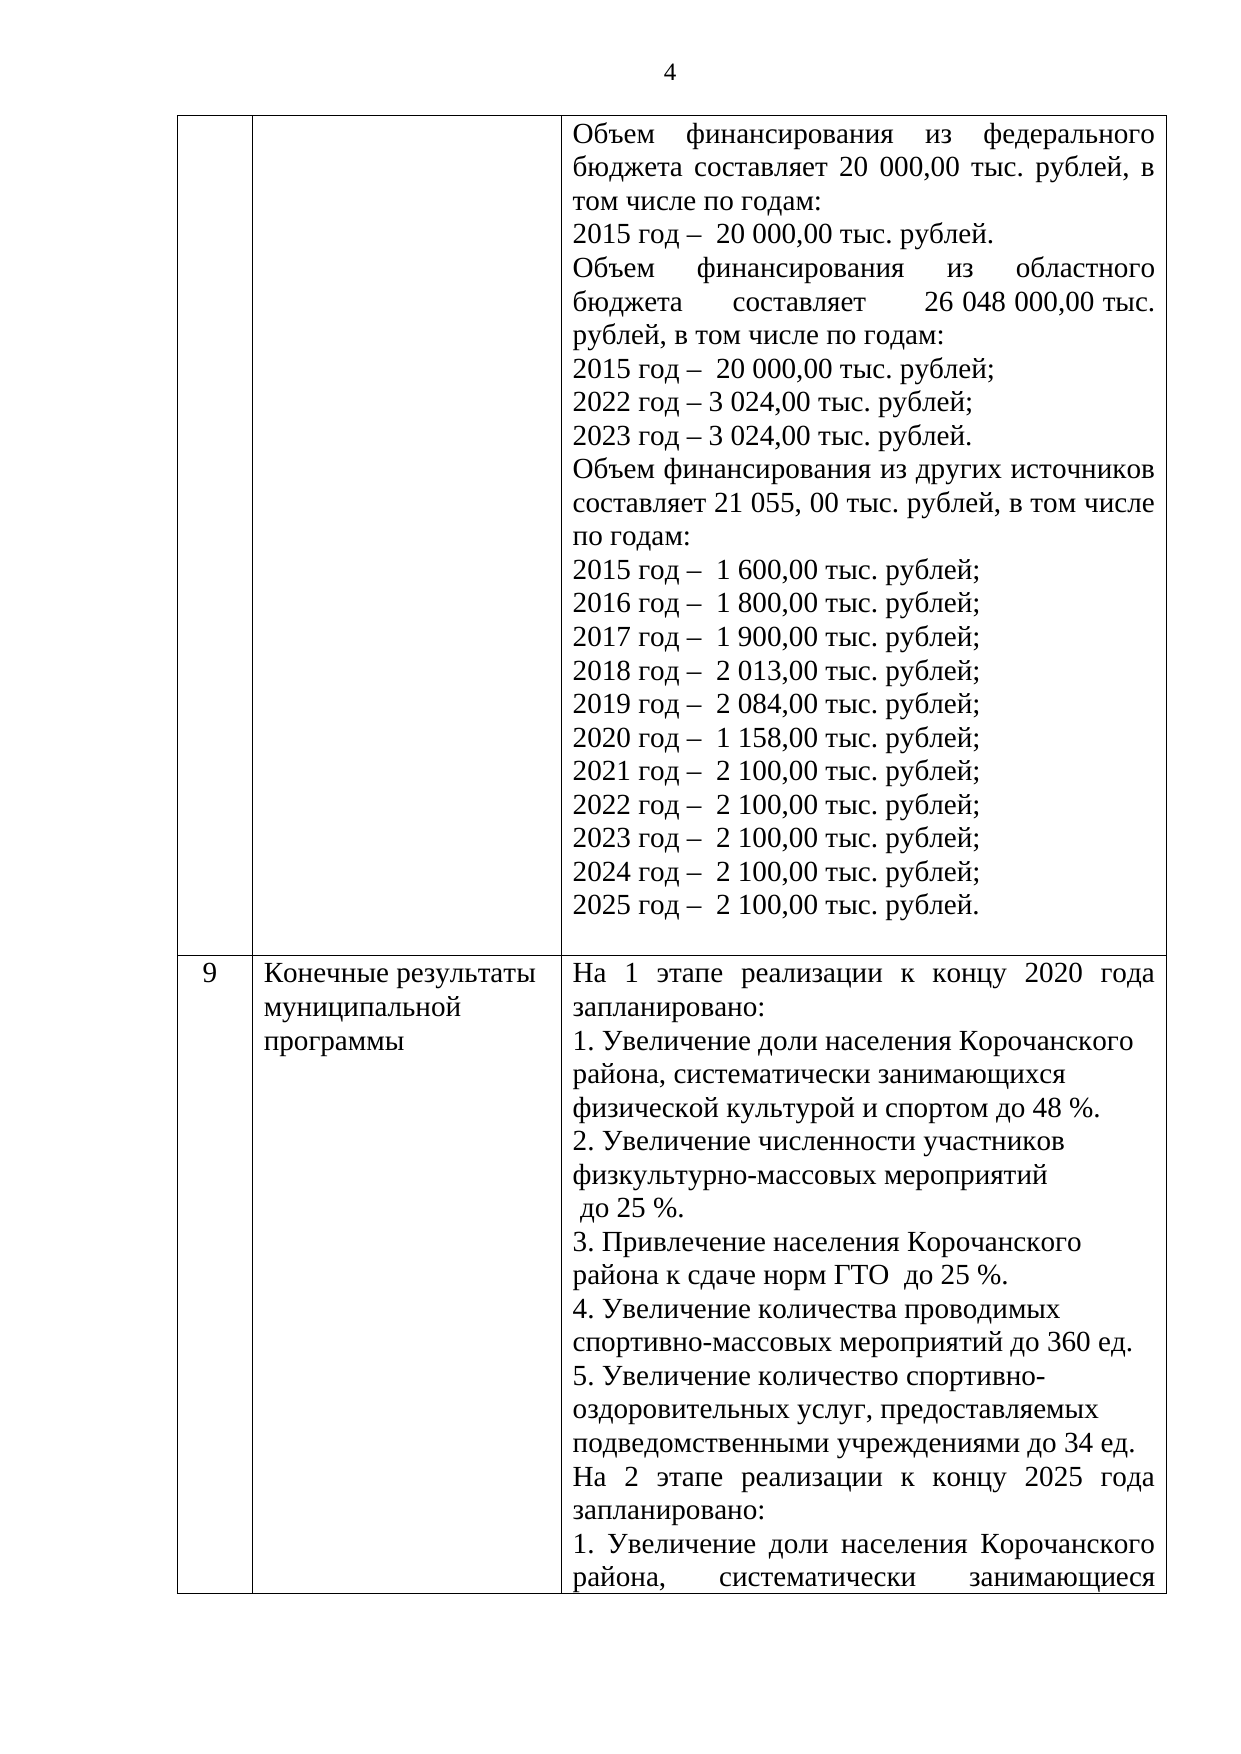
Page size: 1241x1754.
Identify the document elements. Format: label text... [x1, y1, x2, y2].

table_cell 9 [178, 956, 252, 1593]
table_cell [253, 956, 561, 1593]
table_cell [562, 116, 1166, 954]
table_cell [253, 116, 561, 954]
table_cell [562, 956, 1166, 1593]
table_cell 8 [178, 116, 252, 954]
